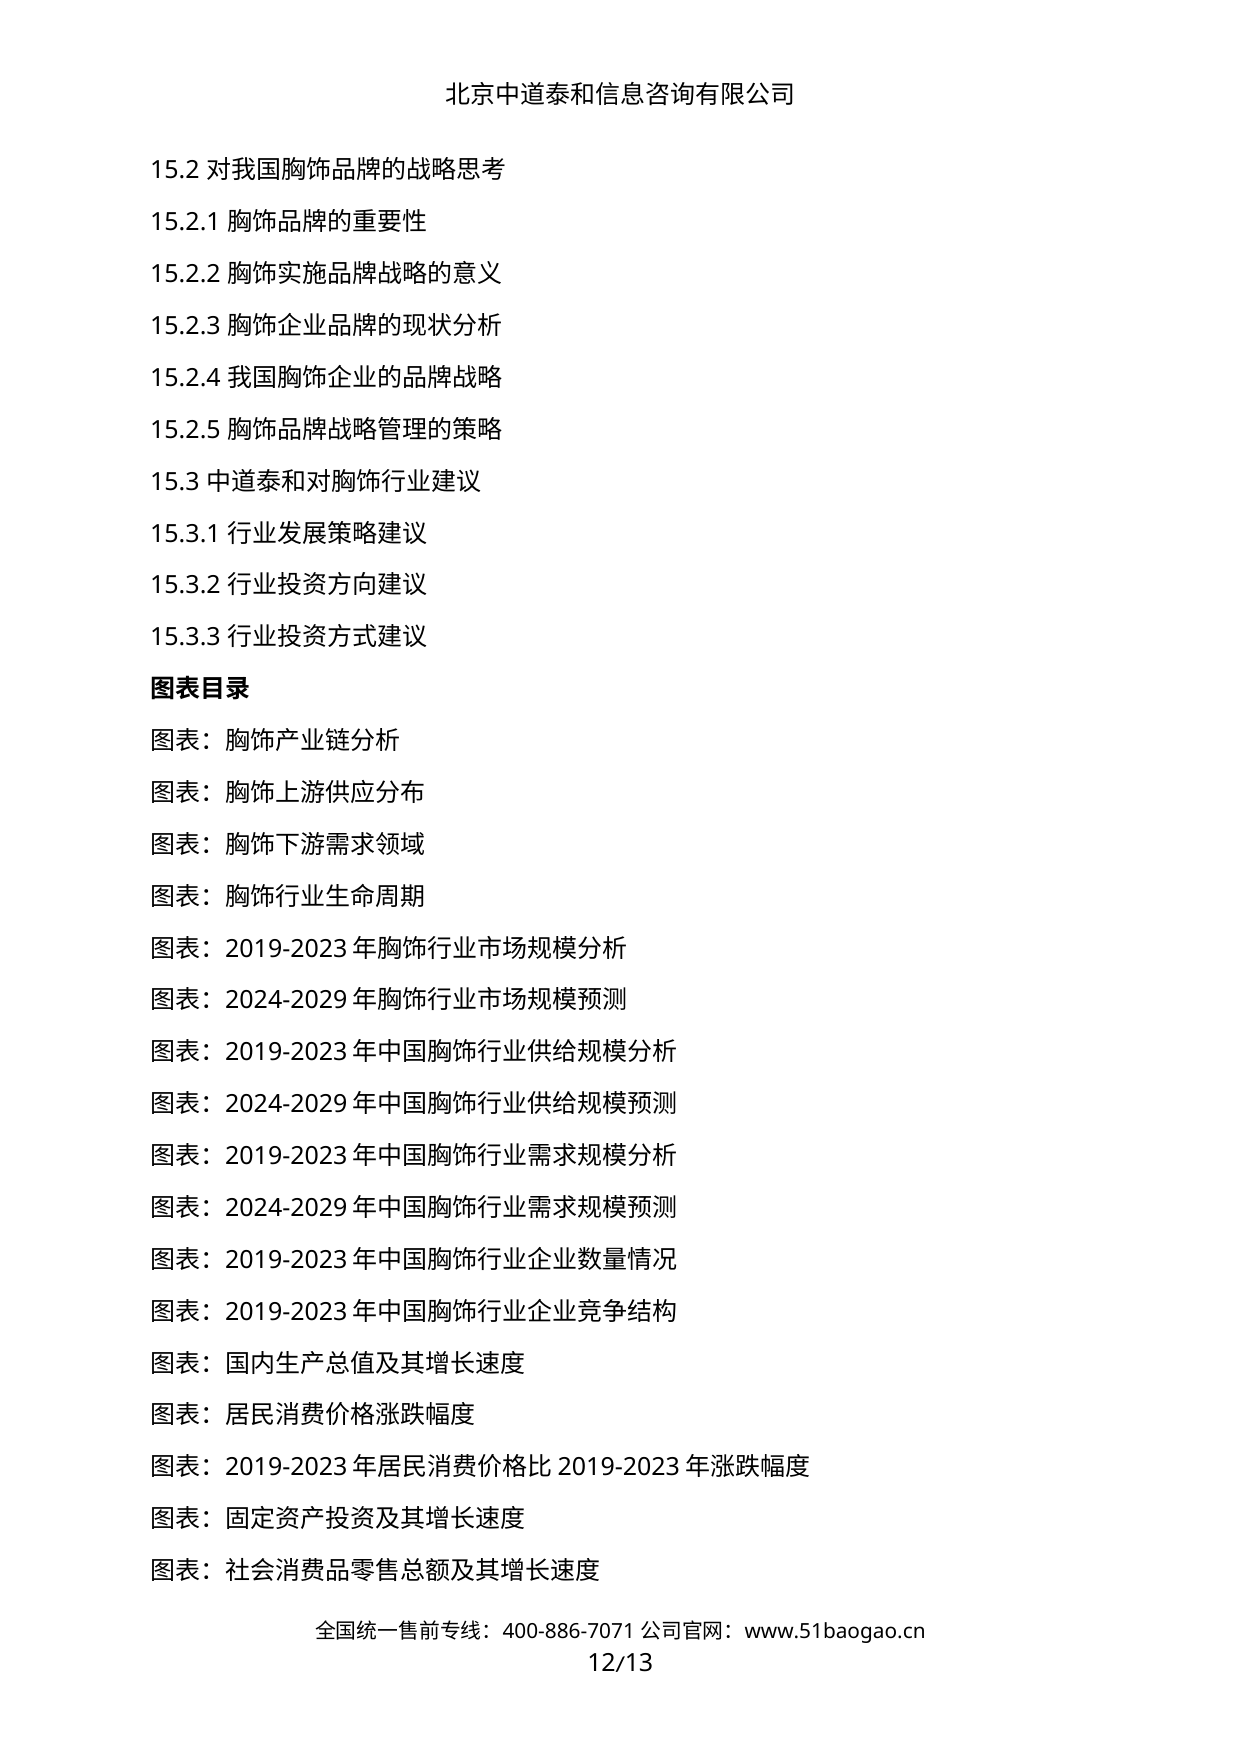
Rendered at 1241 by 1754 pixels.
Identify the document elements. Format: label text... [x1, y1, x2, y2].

text 15.2.1 胸饰品牌的重要性 [150, 202, 1090, 238]
text 图表：居民消费价格涨跌幅度 [150, 1395, 1090, 1431]
text 15.2.5 胸饰品牌战略管理的策略 [150, 409, 1090, 446]
text 图表：2024-2029年中国胸饰行业需求规模预测 [150, 1187, 1090, 1224]
text 15.2.3 胸饰企业品牌的现状分析 [150, 306, 1090, 342]
text 15.2 对我国胸饰品牌的战略思考 [150, 150, 1090, 186]
text 图表：2019-2023年中国胸饰行业企业竞争结构 [150, 1291, 1090, 1327]
text 图表：2024-2029年中国胸饰行业供给规模预测 [150, 1084, 1090, 1120]
text 图表：2024-2029年胸饰行业市场规模预测 [150, 980, 1090, 1016]
text 15.3.3 行业投资方式建议 [150, 617, 1090, 653]
text 图表：2019-2023年中国胸饰行业供给规模分析 [150, 1032, 1090, 1068]
text 图表：胸饰产业链分析 [150, 721, 1090, 757]
text 图表：国内生产总值及其增长速度 [150, 1343, 1090, 1379]
text 15.2.2 胸饰实施品牌战略的意义 [150, 254, 1090, 290]
text 15.3.1 行业发展策略建议 [150, 513, 1090, 549]
text 图表：2019-2023年中国胸饰行业需求规模分析 [150, 1136, 1090, 1172]
text 15.3 中道泰和对胸饰行业建议 [150, 461, 1090, 497]
text 图表：2019-2023年居民消费价格比2019-2023年涨跌幅度 [150, 1447, 1090, 1483]
text 图表：胸饰上游供应分布 [150, 772, 1090, 809]
text 图表：2019-2023年中国胸饰行业企业数量情况 [150, 1239, 1090, 1276]
text 图表：社会消费品零售总额及其增长速度 [150, 1551, 1090, 1587]
text 15.2.4 我国胸饰企业的品牌战略 [150, 357, 1090, 394]
text 图表：胸饰行业生命周期 [150, 876, 1090, 912]
text 15.3.2 行业投资方向建议 [150, 565, 1090, 601]
text 图表：固定资产投资及其增长速度 [150, 1499, 1090, 1535]
text 图表：胸饰下游需求领域 [150, 824, 1090, 861]
text 图表：2019-2023年胸饰行业市场规模分析 [150, 928, 1090, 964]
text 图表目录 [150, 669, 1090, 705]
